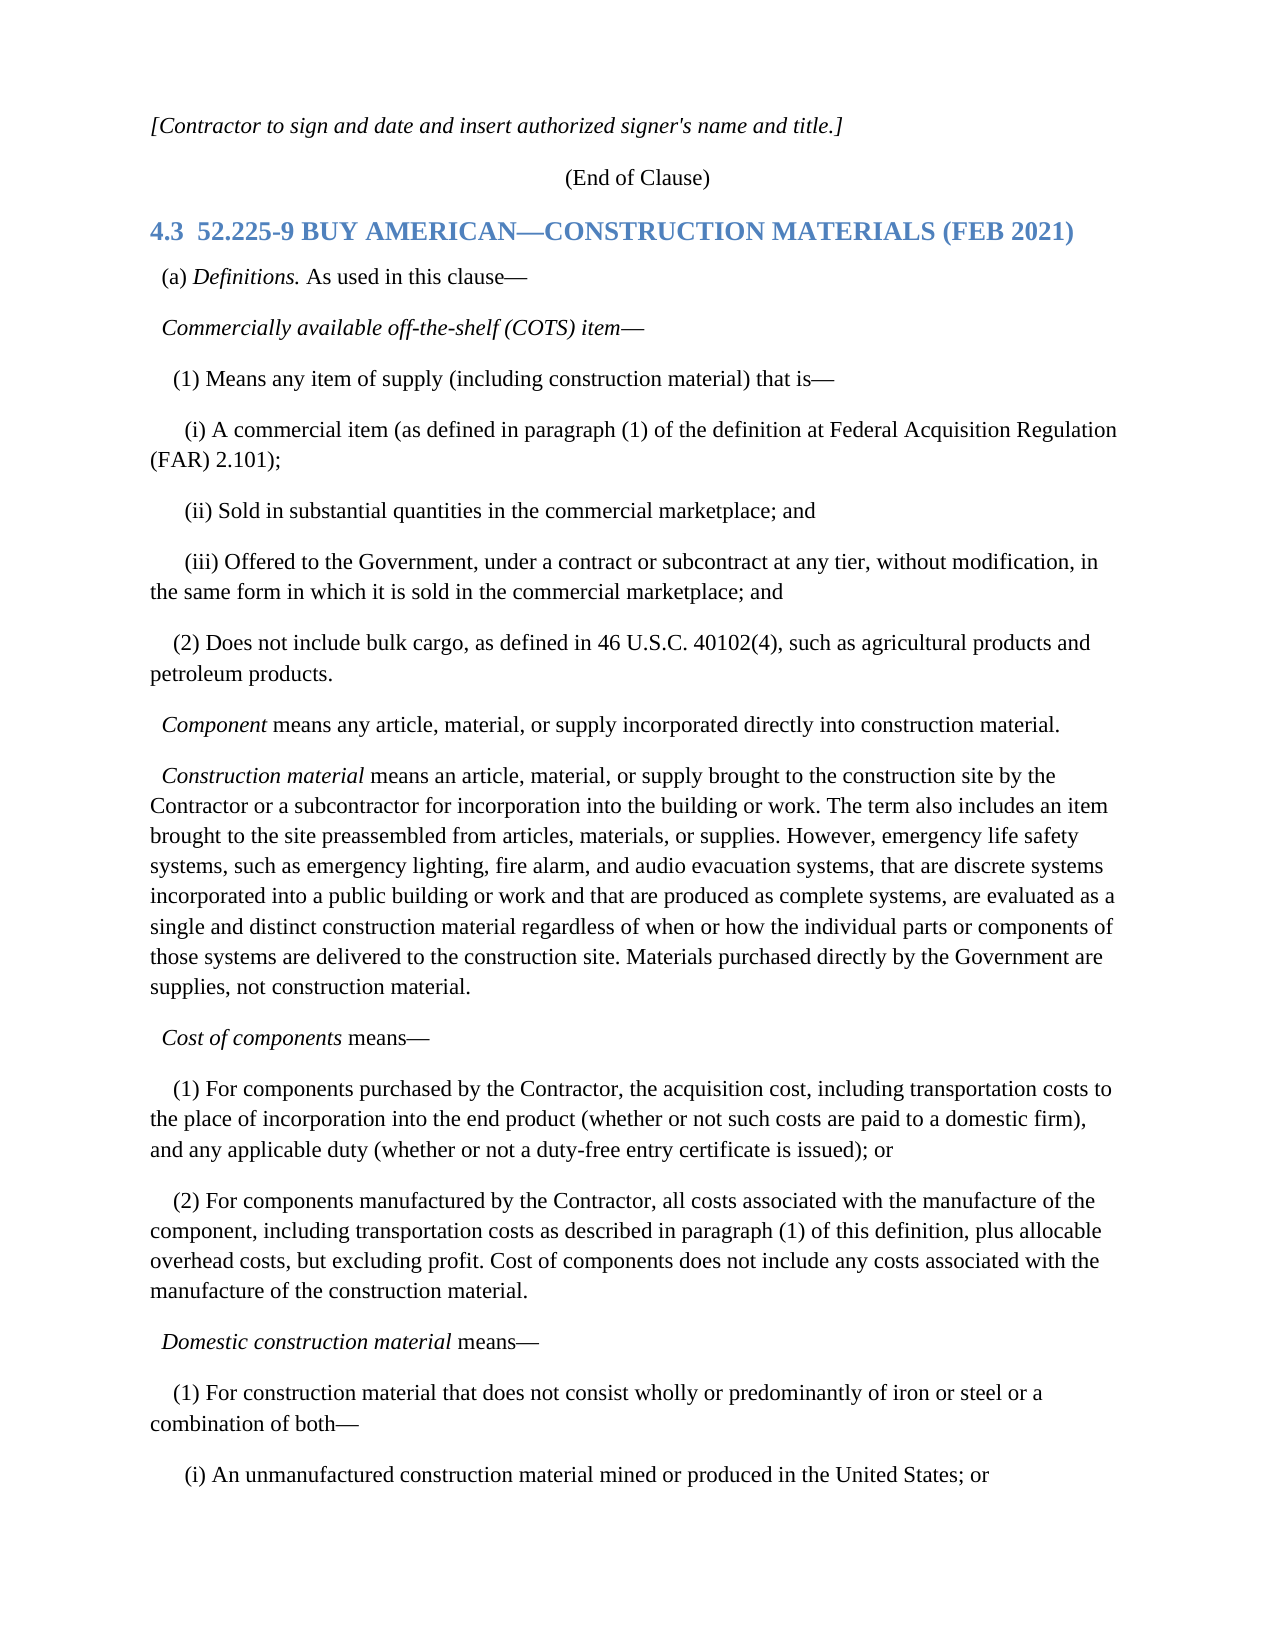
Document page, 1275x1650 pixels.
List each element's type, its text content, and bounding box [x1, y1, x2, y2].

text Domestic construction material means— [150, 1328, 1125, 1355]
text (1) For components purchased by the Contractor, the acquisition cost, including transportation costs to the place of incorporation into the end product (whether or not such costs are paid to a domestic firm), and any applicable duty (whether or not a duty-free entry certificate is issued); or [150, 1075, 1125, 1162]
text (i) A commercial item (as defined in paragraph (1) of the definition at Federal Acquisition Regulation (FAR) 2.101); [150, 416, 1125, 472]
text (1) Means any item of supply (including construction material) that is— [150, 365, 1125, 391]
text (a) Definitions. As used in this clause— [150, 263, 1125, 289]
text (2) For components manufactured by the Contractor, all costs associated with the manufacture of the component, including transportation costs as described in paragraph (1) of this definition, plus allocable overhead costs, but excluding profit. Cost of components does not include any costs associated with the manufacture of the construction material. [150, 1187, 1125, 1304]
text Commercially available off-the-shelf (COTS) item— [150, 314, 1125, 340]
text [Contractor to sign and date and insert authorized signer's name and title.] [150, 112, 1125, 139]
text Cost of components means— [150, 1024, 1125, 1051]
text (2) Does not include bulk cargo, as defined in 46 U.S.C. 40102(4), such as agricultural products and petroleum products. [150, 629, 1125, 686]
text Component means any article, material, or supply incorporated directly into construction material. [150, 711, 1125, 737]
text (ii) Sold in substantial quantities in the commercial marketplace; and [150, 497, 1125, 523]
text Construction material means an article, material, or supply brought to the construction site by the Contractor or a subcontractor for incorporation into the building or work. The term also includes an item brought to the site preassembled from articles, materials, or supplies. However, emergency life safety systems, such as emergency lighting, fire alarm, and audio evacuation systems, that are discrete systems incorporated into a public building or work and that are produced as complete systems, are evaluated as a single and distinct construction material regardless of when or how the individual parts or components of those systems are delivered to the construction site. Materials purchased directly by the Government are supplies, not construction material. [150, 762, 1125, 999]
text (1) For construction material that does not consist wholly or predominantly of iron or steel or a combination of both— [150, 1379, 1125, 1436]
text (i) An unmanufactured construction material mined or produced in the United States; or [150, 1461, 1125, 1487]
text (iii) Offered to the Government, under a contract or subcontract at any tier, without modification, in the same form in which it is sold in the commercial marketplace; and [150, 548, 1125, 605]
text (End of Clause) [150, 163, 1125, 190]
subtitle 4.3 52.225-9 BUY AMERICAN—CONSTRUCTION MATERIALS (FEB 2021) [150, 214, 1125, 246]
